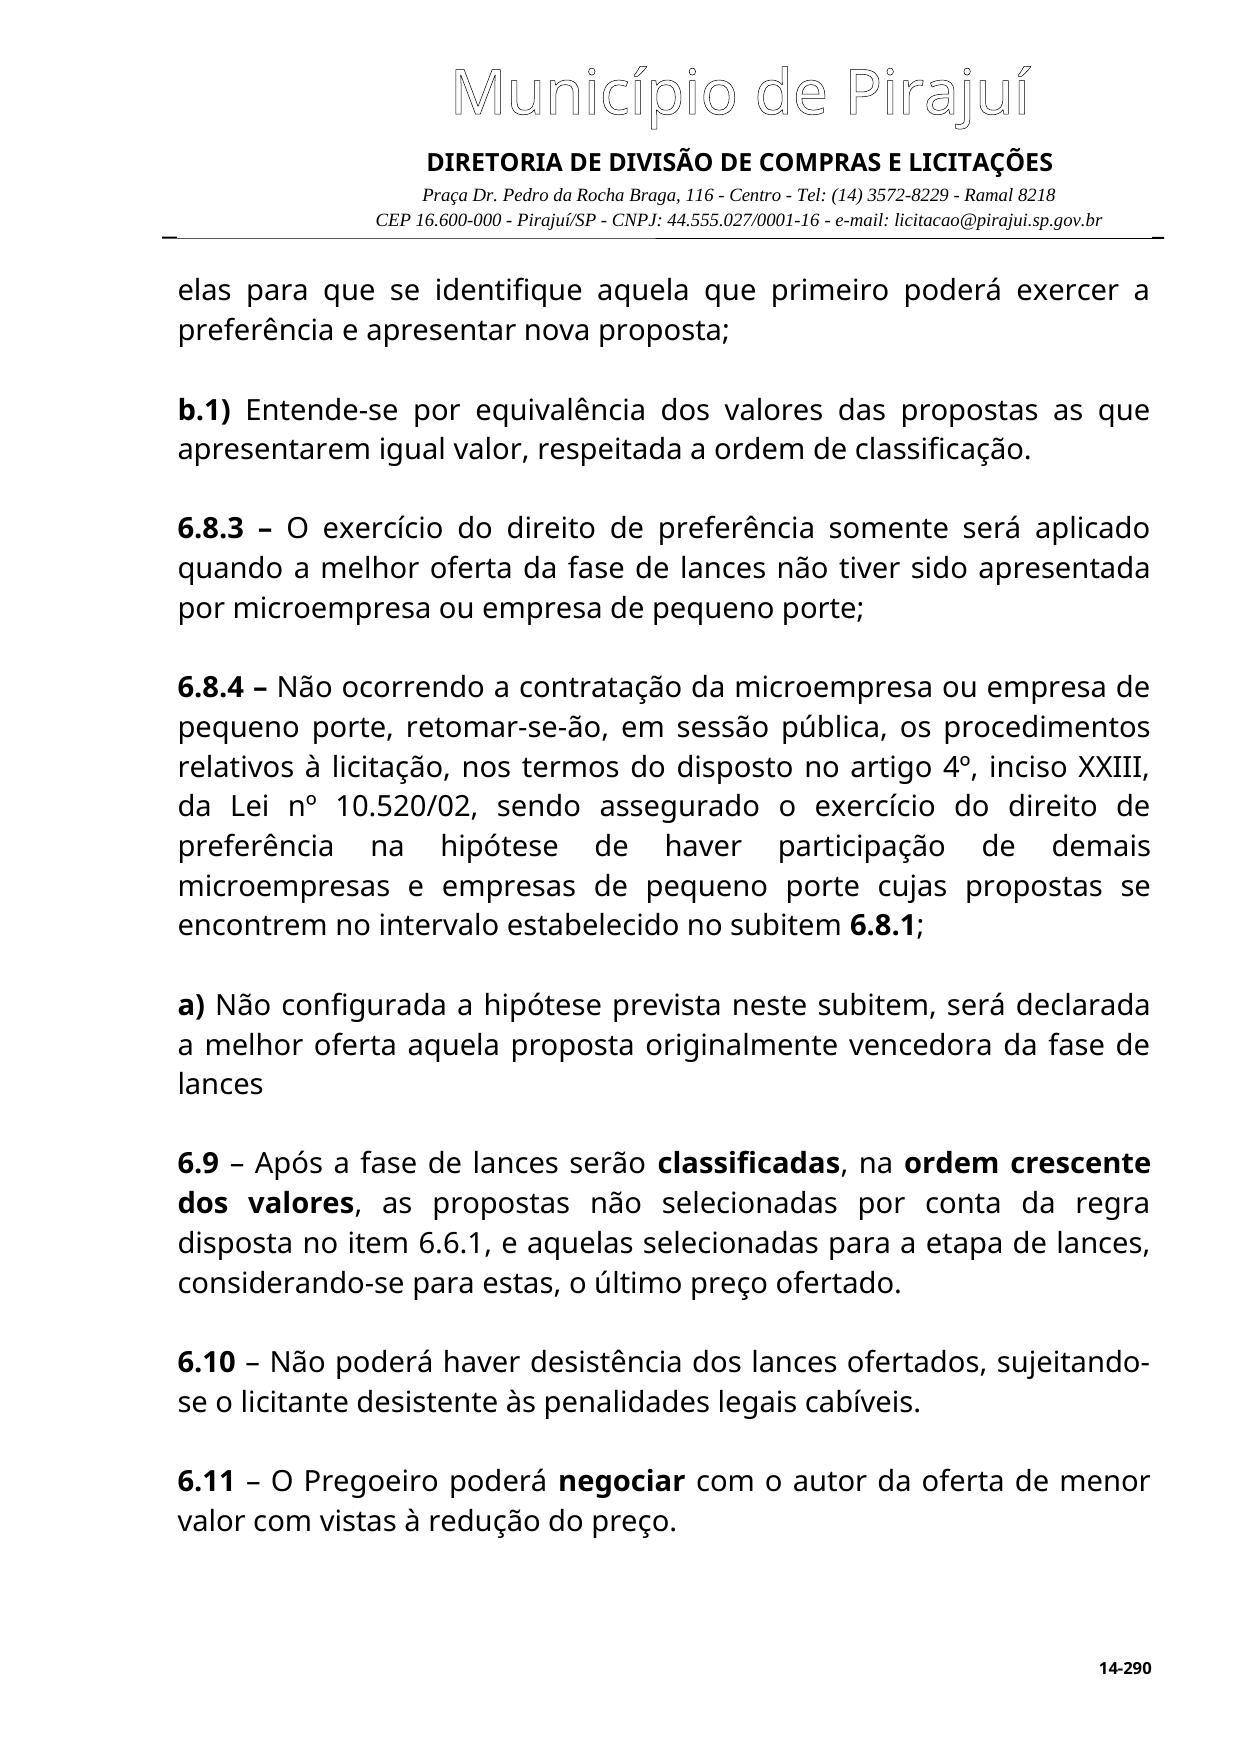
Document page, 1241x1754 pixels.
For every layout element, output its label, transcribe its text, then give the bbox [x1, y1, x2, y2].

text 6.8.4 – Não ocorrendo a contratação da microempresa ou empresa de pequeno porte, retomar-se-ão, em sessão pública, os procedimentos relativos à licitação, nos termos do disposto no artigo 4º, inciso XXIII, da Lei nº 10.520/02, sendo assegurado o exercício do direito de preferência na hipótese de haver participação de demais microempresas e empresas de pequeno porte cujas propostas se encontrem no intervalo estabelecido no subitem 6.8.1; [177, 667, 1152, 944]
text 6.11 – O Pregoeiro poderá negociar com o autor da oferta de menor valor com vistas à redução do preço. [177, 1460, 1152, 1540]
text 6.9 – Após a fase de lances serão classificadas, na ordem crescente dos valores, as propostas não selecionadas por conta da regra disposta no item 6.6.1, e aquelas selecionadas para a etapa de lances, considerando-se para estas, o último preço ofertado. [177, 1143, 1152, 1302]
text a) Não configurada a hipótese prevista neste subitem, será declarada a melhor oferta aquela proposta originalmente vencedora da fase de lances [177, 984, 1152, 1103]
text 6.10 – Não poderá haver desistência dos lances ofertados, sujeitando-se o licitante desistente às penalidades legais cabíveis. [177, 1341, 1152, 1421]
text 6.8.3 – O exercício do direito de preferência somente será aplicado quando a melhor oferta da fase de lances não tiver sido apresentada por microempresa ou empresa de pequeno porte; [177, 508, 1152, 627]
text b.1) Entende-se por equivalência dos valores das propostas as que apresentarem igual valor, respeitada a ordem de classificação. [177, 389, 1152, 468]
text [177, 270, 1152, 349]
